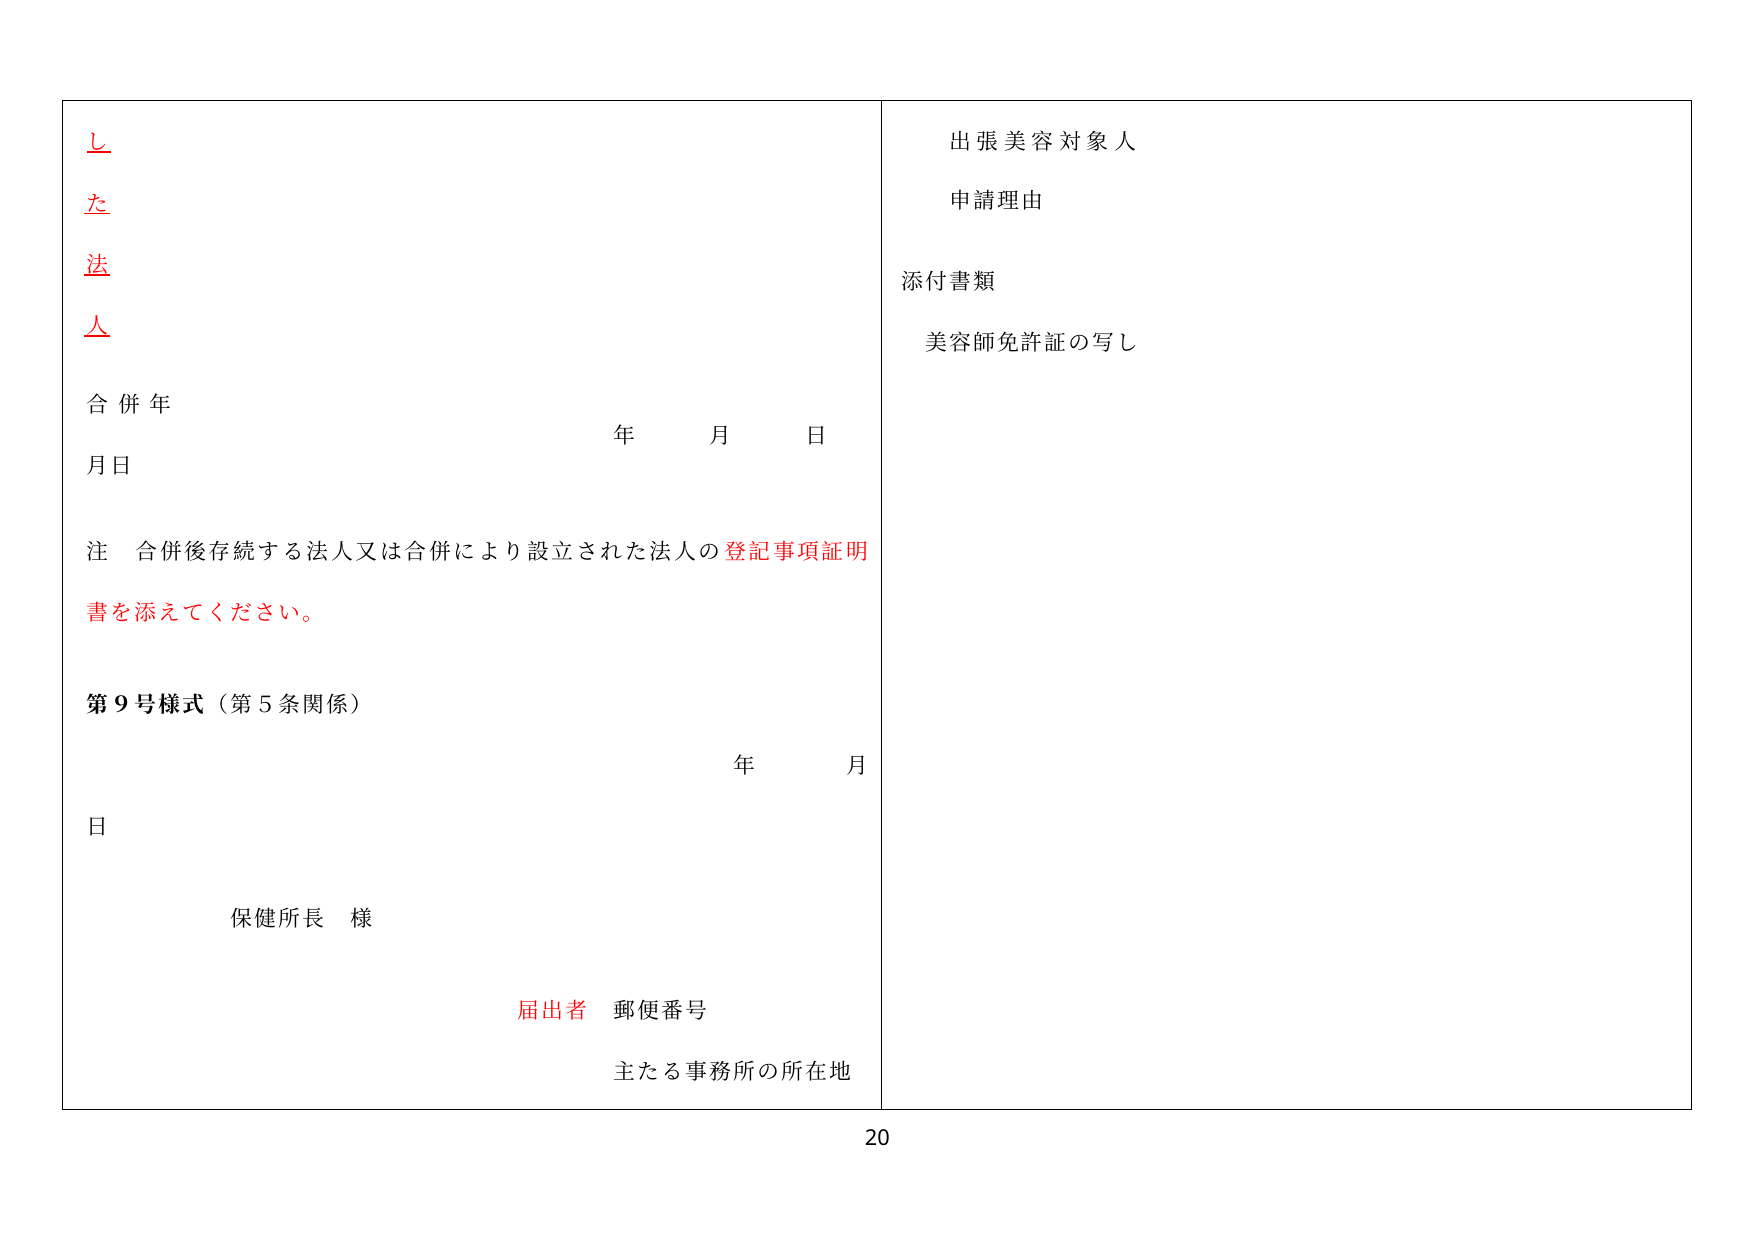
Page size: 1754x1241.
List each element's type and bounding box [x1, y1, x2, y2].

table_cell [882, 101, 1691, 1109]
table_cell [63, 101, 881, 1109]
